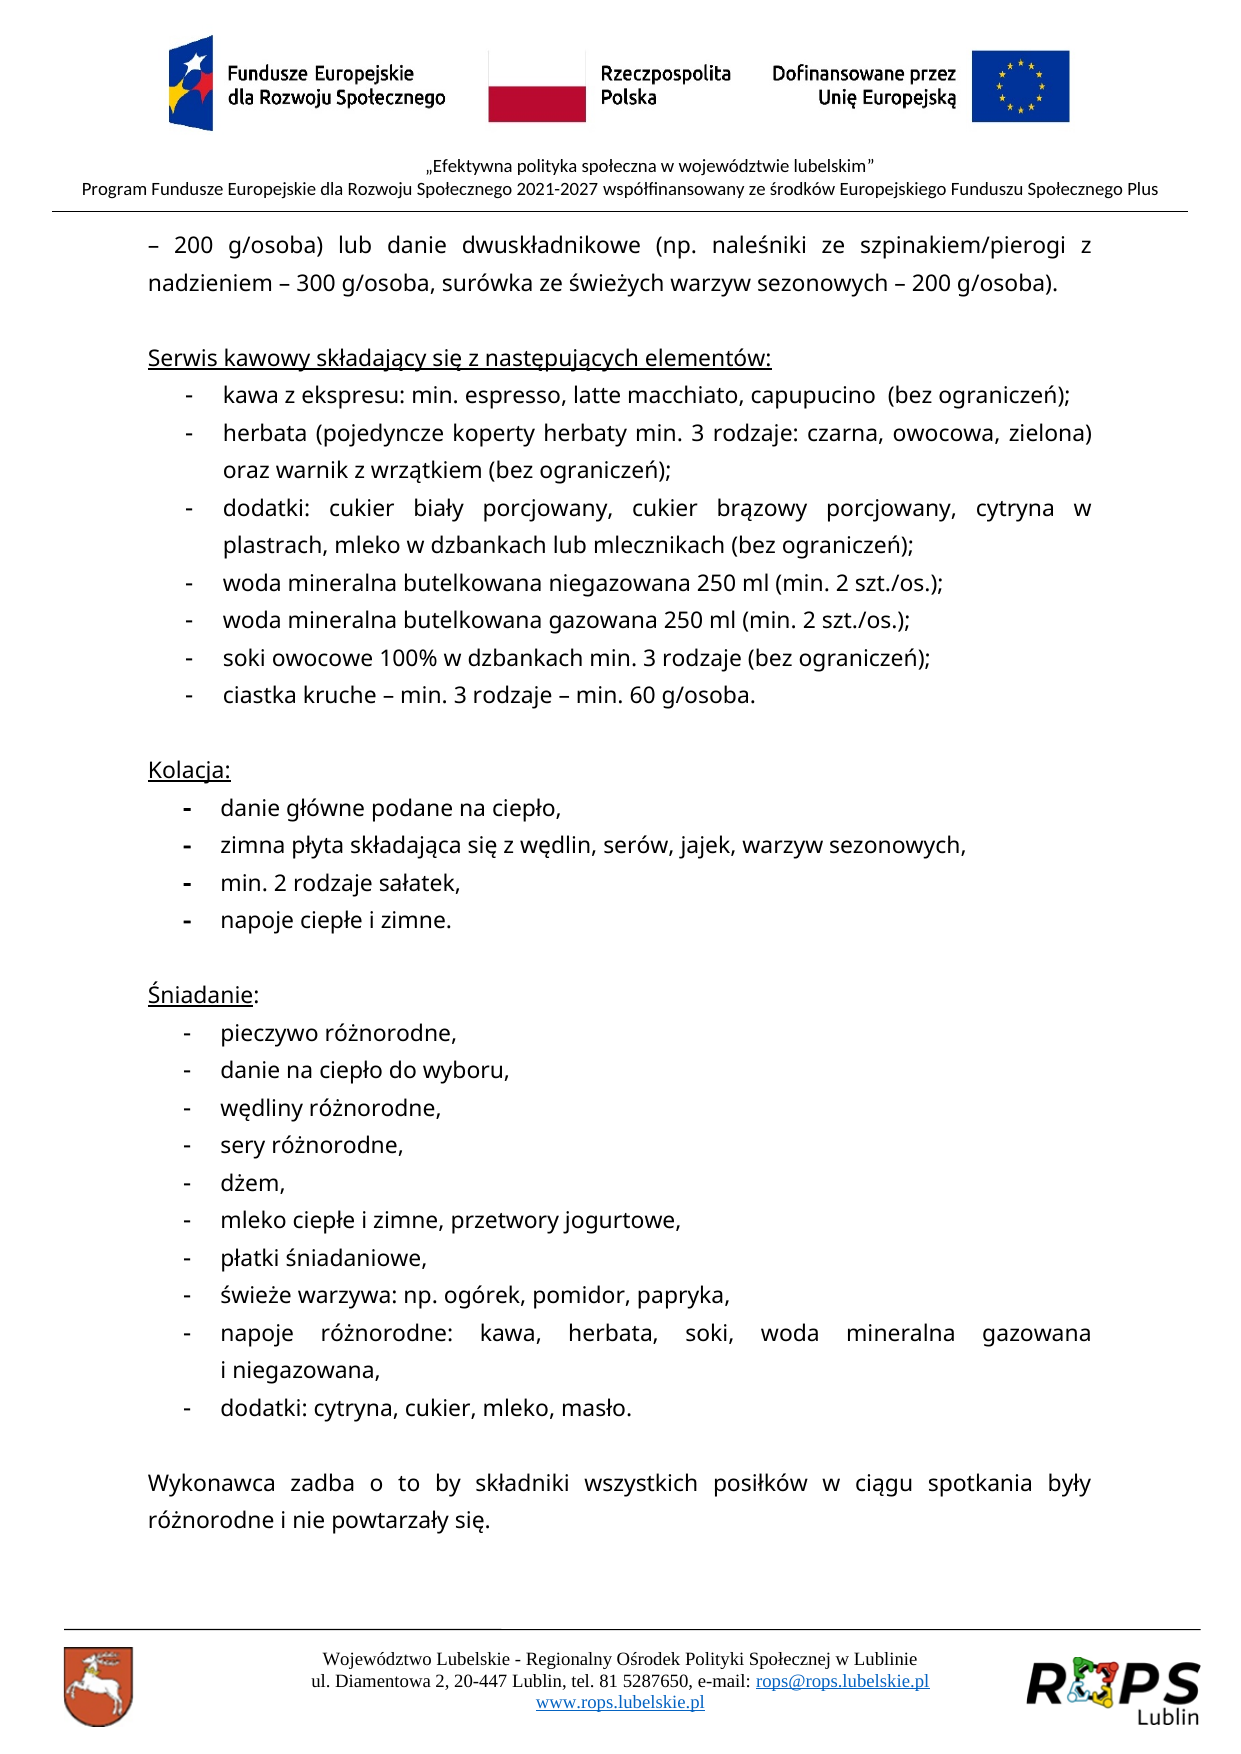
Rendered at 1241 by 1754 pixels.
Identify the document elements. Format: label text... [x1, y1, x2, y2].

list woda mineralna butelkowana gazowana 250 ml (min. 2 szt./os.); [185, 604, 1093, 635]
list danie na ciepło do wyboru, [183, 1054, 1093, 1085]
list ciastka kruche – min. 3 rodzaje – min. 60 g/osoba. [185, 679, 1093, 710]
text Śniadanie: [148, 979, 1093, 1010]
picture [63, 1647, 134, 1727]
text Wykonawca zadba o to by składniki wszystkich posiłków w ciągu spotkania były różnorodne i nie powtarzały się. [148, 1466, 1093, 1535]
list sery różnorodne, [183, 1129, 1093, 1160]
list min. 2 rodzaje sałatek, [183, 866, 1093, 898]
list dodatki: cytryna, cukier, mleko, masło. [183, 1391, 1093, 1423]
list danie główne podane na ciepło, [183, 791, 1093, 823]
text Serwis kawowy składający się z następujących elementów: [148, 341, 1093, 373]
list dodatki: cukier biały porcjowany, cukier brązowy porcjowany, cytryna w plastrach, mleko w dzbankach lub mlecznikach (bez ograniczeń); [185, 491, 1093, 560]
list dżem, [183, 1166, 1093, 1198]
list świeże warzywa: np. ogórek, pomidor, papryka, [183, 1279, 1093, 1310]
list herbata (pojedyncze koperty herbaty min. 3 rodzaje: czarna, owocowa, zielona) oraz warnik z wrzątkiem (bez ograniczeń); [185, 416, 1093, 485]
list pieczywo różnorodne, [183, 1016, 1093, 1048]
list zimna płyta składająca się z wędlin, serów, jajek, warzyw sezonowych, [183, 829, 1093, 860]
list soki owocowe 100% w dzbankach min. 3 rodzaje (bez ograniczeń); [185, 641, 1093, 673]
list woda mineralna butelkowana niegazowana 250 ml (min. 2 szt./os.); [185, 566, 1093, 598]
list wędliny różnorodne, [183, 1091, 1093, 1123]
list napoje różnorodne: kawa, herbata, soki, woda mineralna gazowana i niegazowana, [183, 1316, 1093, 1385]
list napoje ciepłe i zimne. [183, 904, 1093, 935]
picture [147, 11, 1091, 155]
list mleko ciepłe i zimne, przetwory jogurtowe, [183, 1204, 1093, 1235]
text Kolacja: [148, 754, 1093, 785]
list kawa z ekspresu: min. espresso, latte macchiato, capupucino (bez ograniczeń); [185, 379, 1093, 410]
picture [1026, 1657, 1201, 1725]
list płatki śniadaniowe, [183, 1241, 1093, 1273]
